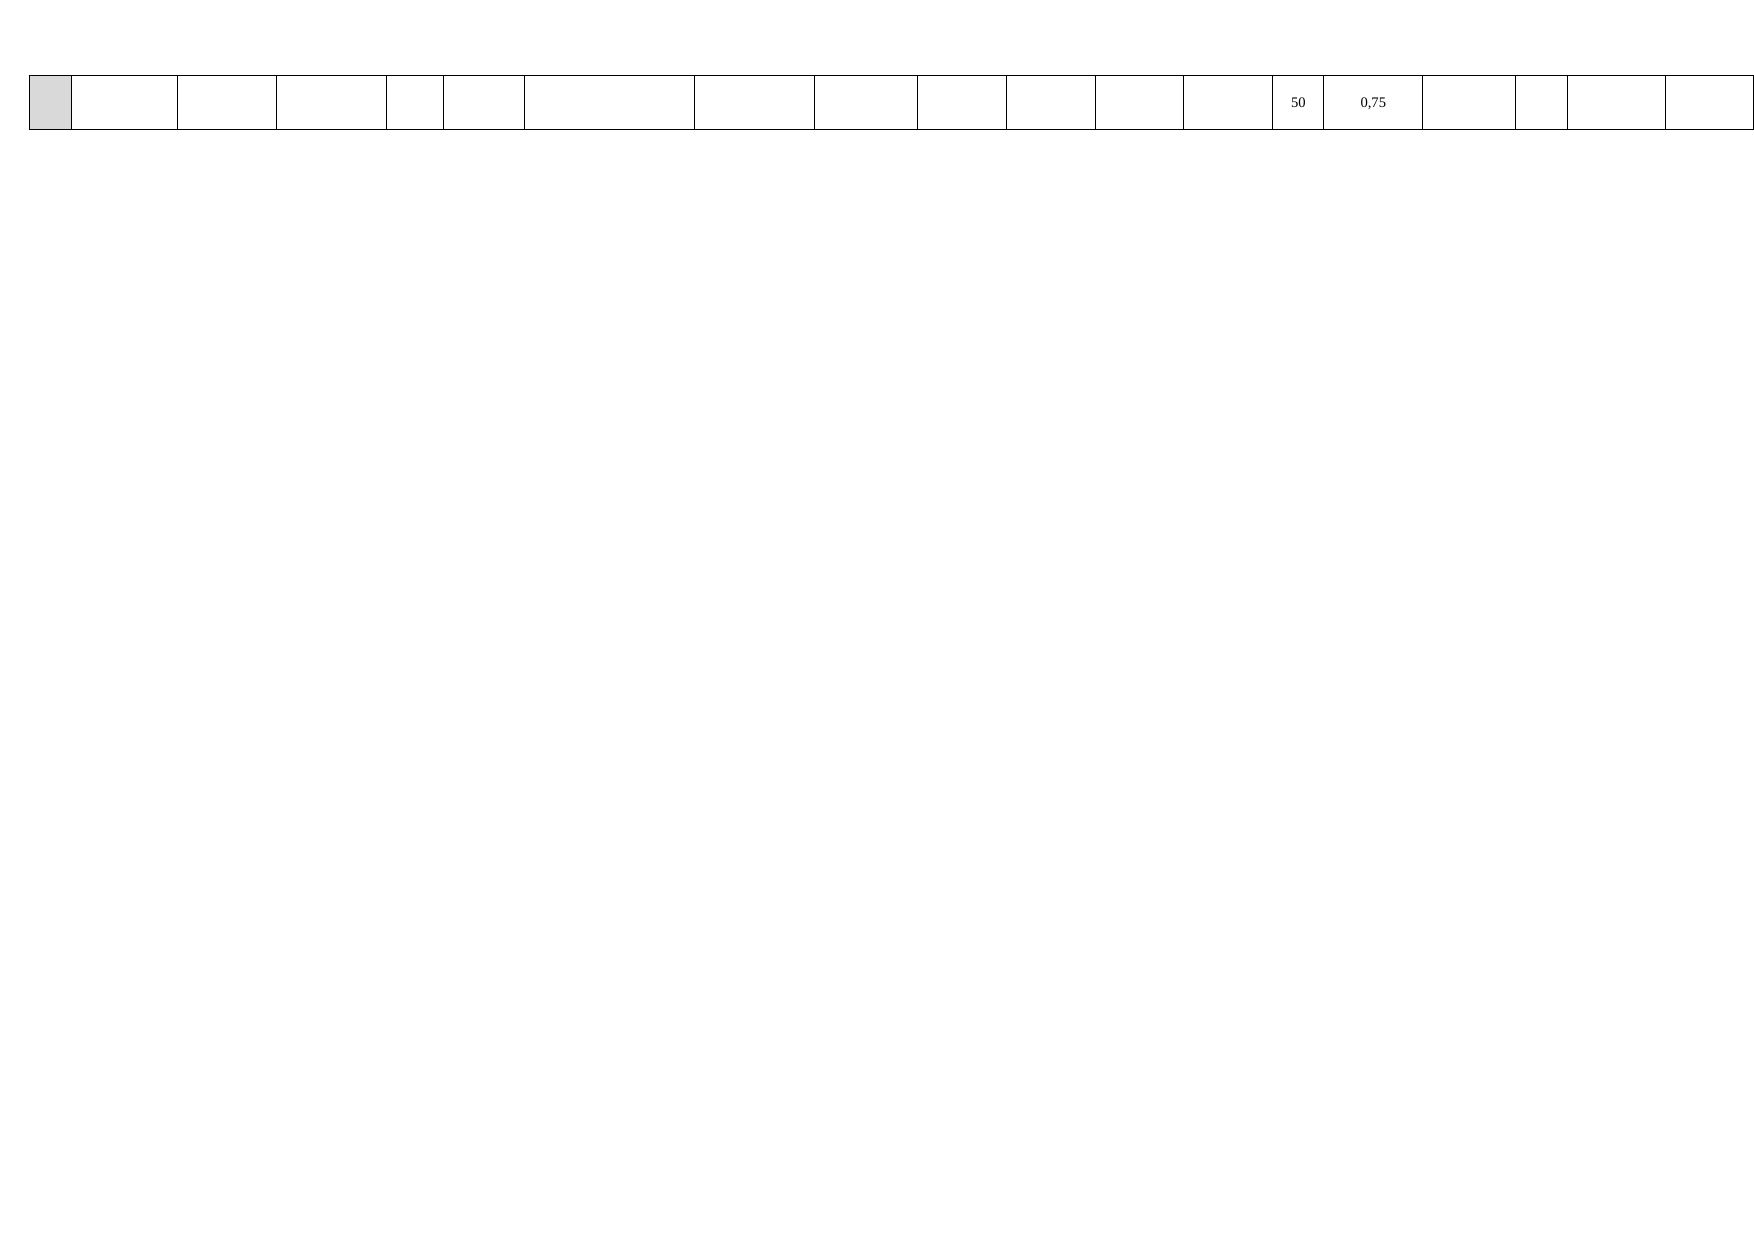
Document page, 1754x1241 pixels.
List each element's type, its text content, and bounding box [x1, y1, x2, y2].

table_cell [695, 76, 814, 129]
table_cell [1096, 76, 1183, 129]
table_cell [30, 76, 71, 129]
table_cell [1516, 76, 1567, 129]
table_cell [387, 76, 443, 129]
table_cell [1568, 76, 1665, 129]
table_cell [277, 76, 386, 129]
table_cell [1423, 76, 1515, 129]
table_cell [1007, 76, 1095, 129]
table_cell 0,75 [1324, 76, 1422, 129]
table_cell [72, 76, 177, 129]
table_cell 50 [1273, 76, 1323, 129]
table_cell [918, 76, 1006, 129]
table_cell [444, 76, 524, 129]
table_cell [178, 76, 276, 129]
table_cell [1184, 76, 1272, 129]
table_cell [815, 76, 917, 129]
table_cell [525, 76, 694, 129]
table_cell [1666, 76, 1753, 129]
